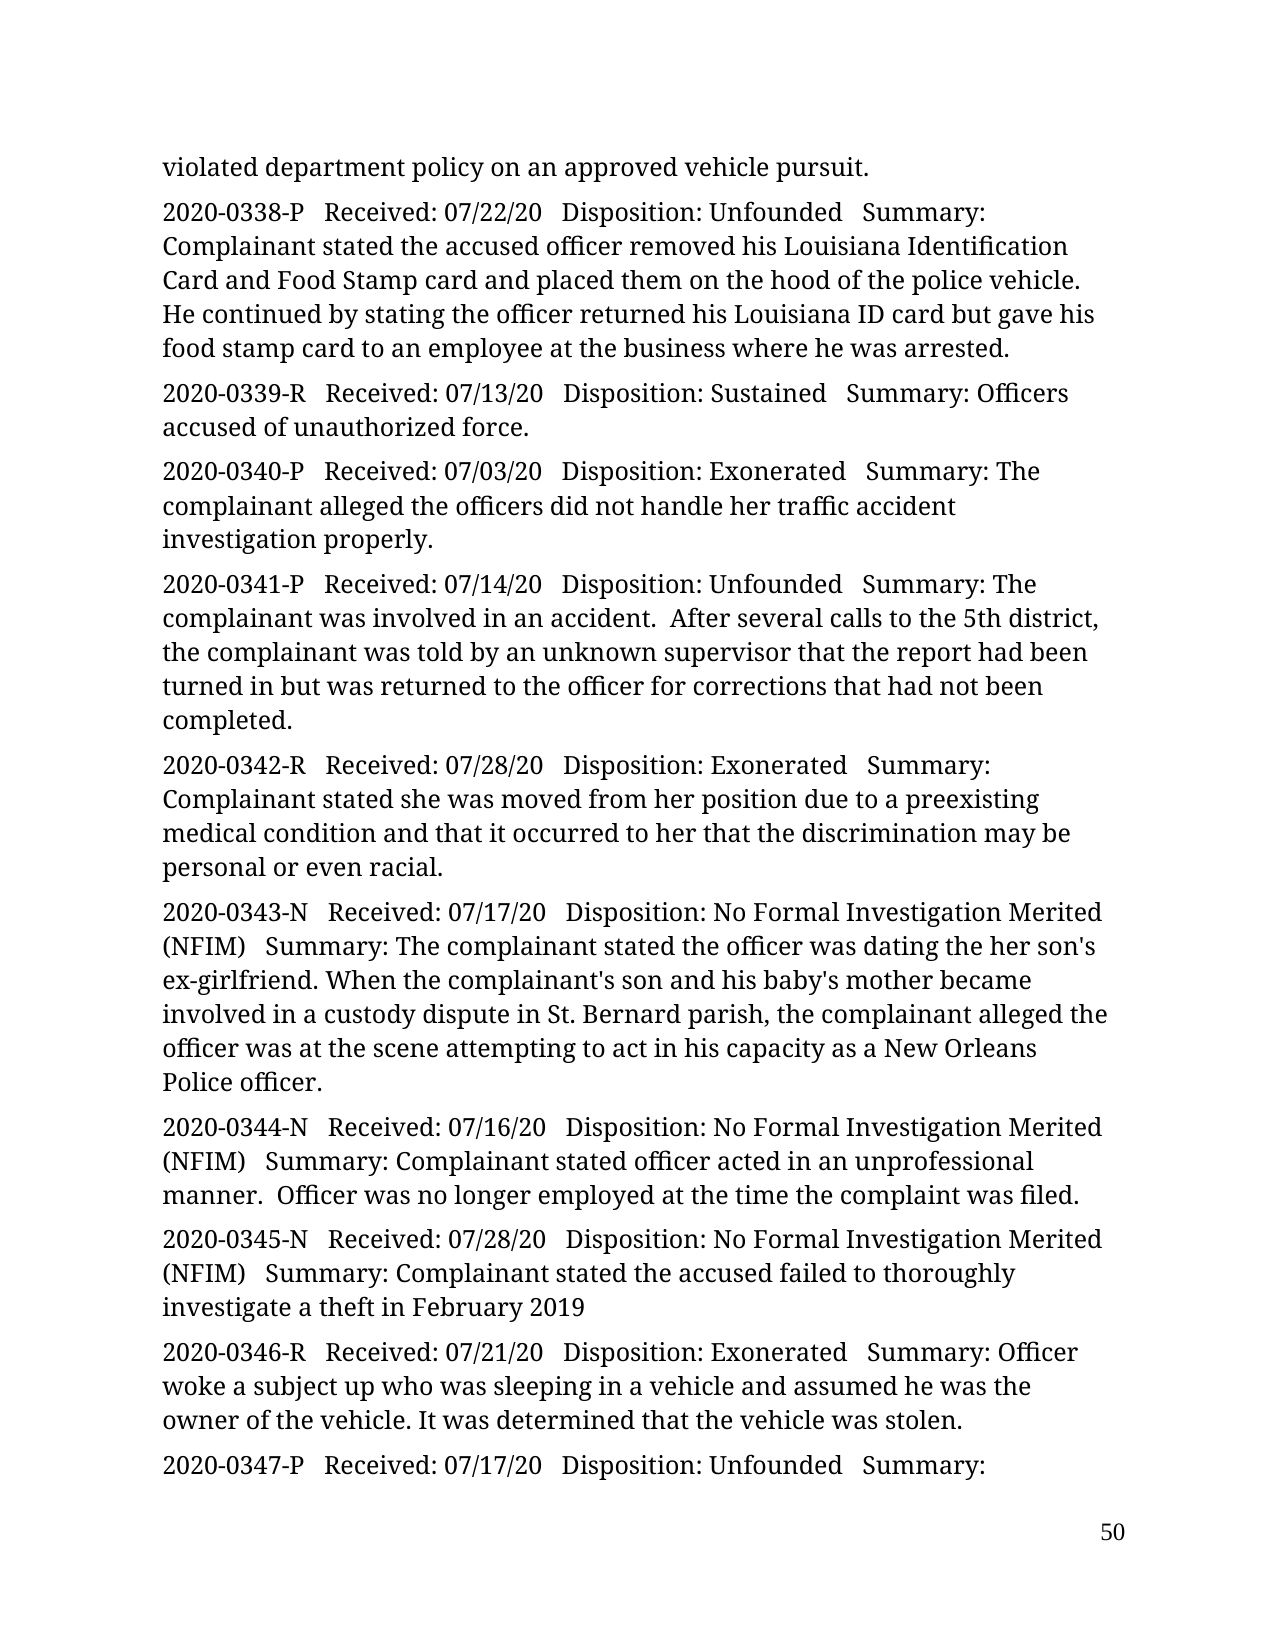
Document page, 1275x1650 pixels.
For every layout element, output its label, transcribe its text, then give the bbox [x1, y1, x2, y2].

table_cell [150, 1448, 1125, 1492]
table_cell 2020-0339-R Received: 07/13/20 Disposition: Sustained Summary: Officers accused of unauthorized force. [150, 375, 1125, 454]
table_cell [150, 150, 1125, 194]
table_cell 2020-0342-R Received: 07/28/20 Disposition: Exonerated Summary: Complainant stated she was moved from her position due to a preexisting medical condition and that it occurred to her that the discrimination may be personal or even racial. [150, 748, 1125, 894]
table_cell 2020-0343-N Received: 07/17/20 Disposition: No Formal Investigation Merited (NFIM) Summary: The complainant stated the officer was dating the her son's ex-girlfriend. When the complainant's son and his baby's mother became involved in a custody dispute in St. Bernard parish, the complainant alleged the officer was at the scene attempting to act in his capacity as a New Orleans Police officer. [150, 894, 1125, 1109]
table_cell 2020-0340-P Received: 07/03/20 Disposition: Exonerated Summary: The complainant alleged the officers did not handle her traffic accident investigation properly. [150, 454, 1125, 567]
table_cell 2020-0341-P Received: 07/14/20 Disposition: Unfounded Summary: The complainant was involved in an accident. After several calls to the 5th district, the complainant was told by an unknown supervisor that the report had been turned in but was returned to the officer for corrections that had not been completed. [150, 567, 1125, 748]
table_cell 2020-0345-N Received: 07/28/20 Disposition: No Formal Investigation Merited (NFIM) Summary: Complainant stated the accused failed to thoroughly investigate a theft in February 2019 [150, 1222, 1125, 1335]
table_cell 2020-0344-N Received: 07/16/20 Disposition: No Formal Investigation Merited (NFIM) Summary: Complainant stated officer acted in an unprofessional manner. Officer was no longer employed at the time the complaint was filed. [150, 1109, 1125, 1222]
table_cell 2020-0346-R Received: 07/21/20 Disposition: Exonerated Summary: Officer woke a subject up who was sleeping in a vehicle and assumed he was the owner of the vehicle. It was determined that the vehicle was stolen. [150, 1335, 1125, 1447]
table_cell 2020-0338-P Received: 07/22/20 Disposition: Unfounded Summary: Complainant stated the accused officer removed his Louisiana Identification Card and Food Stamp card and placed them on the hood of the police vehicle. He continued by stating the officer returned his Louisiana ID card but gave his food stamp card to an employee at the business where he was arrested. [150, 195, 1125, 375]
